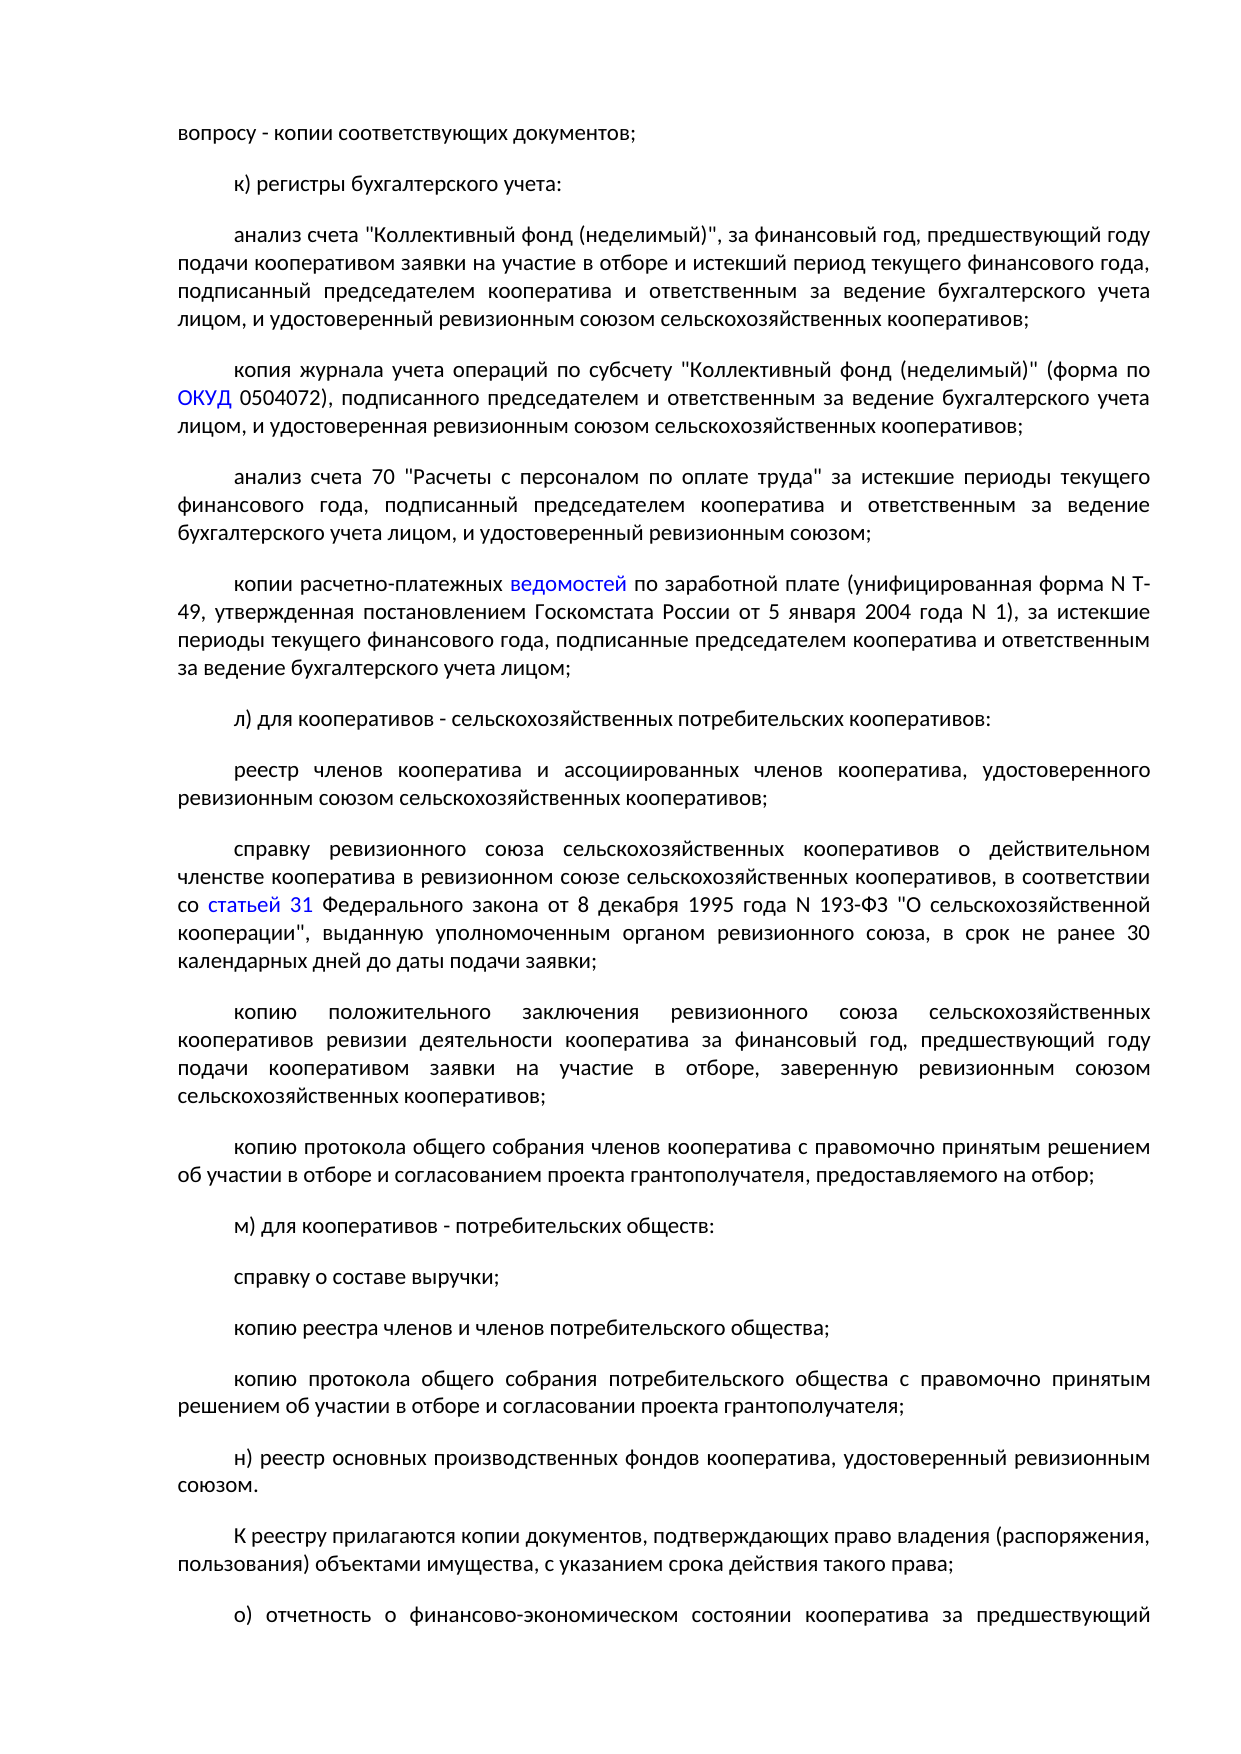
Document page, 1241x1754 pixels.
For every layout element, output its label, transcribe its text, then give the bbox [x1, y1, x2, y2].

text анализ счета "Коллективный фонд (неделимый)", за финансовый год, предшествующий году подачи кооперативом заявки на участие в отборе и истекший период текущего финансового года, подписанный председателем кооператива и ответственным за ведение бухгалтерского учета лицом, и удостоверенный ревизионным союзом сельскохозяйственных кооперативов; [177, 220, 1152, 332]
text копию протокола общего собрания потребительского общества с правомочно принятым решением об участии в отборе и согласовании проекта грантополучателя; [177, 1364, 1152, 1420]
text к) регистры бухгалтерского учета: [177, 169, 1152, 197]
text копию протокола общего собрания членов кооператива с правомочно принятым решением об участии в отборе и согласованием проекта грантополучателя, предоставляемого на отбор; [177, 1132, 1152, 1188]
text н) реестр основных производственных фондов кооператива, удостоверенный ревизионным союзом. [177, 1443, 1152, 1499]
text реестр членов кооператива и ассоциированных членов кооператива, удостоверенного ревизионным союзом сельскохозяйственных кооперативов; [177, 755, 1152, 811]
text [177, 1601, 1152, 1628]
text копии расчетно-платежных ведомостей по заработной плате (унифицированная форма N Т-49, утвержденная постановлением Госкомстата России от 5 января 2004 года N 1), за истекшие периоды текущего финансового года, подписанные председателем кооператива и ответственным за ведение бухгалтерского учета лицом; [177, 569, 1152, 681]
text копия журнала учета операций по субсчету "Коллективный фонд (неделимый)" (форма по ОКУД 0504072), подписанного председателем и ответственным за ведение бухгалтерского учета лицом, и удостоверенная ревизионным союзом сельскохозяйственных кооперативов; [177, 355, 1152, 439]
text копию положительного заключения ревизионного союза сельскохозяйственных кооперативов ревизии деятельности кооператива за финансовый год, предшествующий году подачи кооперативом заявки на участие в отборе, заверенную ревизионным союзом сельскохозяйственных кооперативов; [177, 997, 1152, 1109]
text копию реестра членов и членов потребительского общества; [177, 1313, 1152, 1341]
text К реестру прилагаются копии документов, подтверждающих право владения (распоряжения, пользования) объектами имущества, с указанием срока действия такого права; [177, 1522, 1152, 1578]
text справку о составе выручки; [177, 1262, 1152, 1290]
text м) для кооперативов - потребительских обществ: [177, 1211, 1152, 1239]
text л) для кооперативов - сельскохозяйственных потребительских кооперативов: [177, 704, 1152, 732]
text справку ревизионного союза сельскохозяйственных кооперативов о действительном членстве кооператива в ревизионном союзе сельскохозяйственных кооперативов, в соответствии со статьей 31 Федерального закона от 8 декабря 1995 года N 193-ФЗ "О сельскохозяйственной кооперации", выданную уполномоченным органом ревизионного союза, в срок не ранее 30 календарных дней до даты подачи заявки; [177, 834, 1152, 974]
text анализ счета 70 "Расчеты с персоналом по оплате труда" за истекшие периоды текущего финансового года, подписанный председателем кооператива и ответственным за ведение бухгалтерского учета лицом, и удостоверенный ревизионным союзом; [177, 462, 1152, 546]
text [177, 118, 1152, 146]
